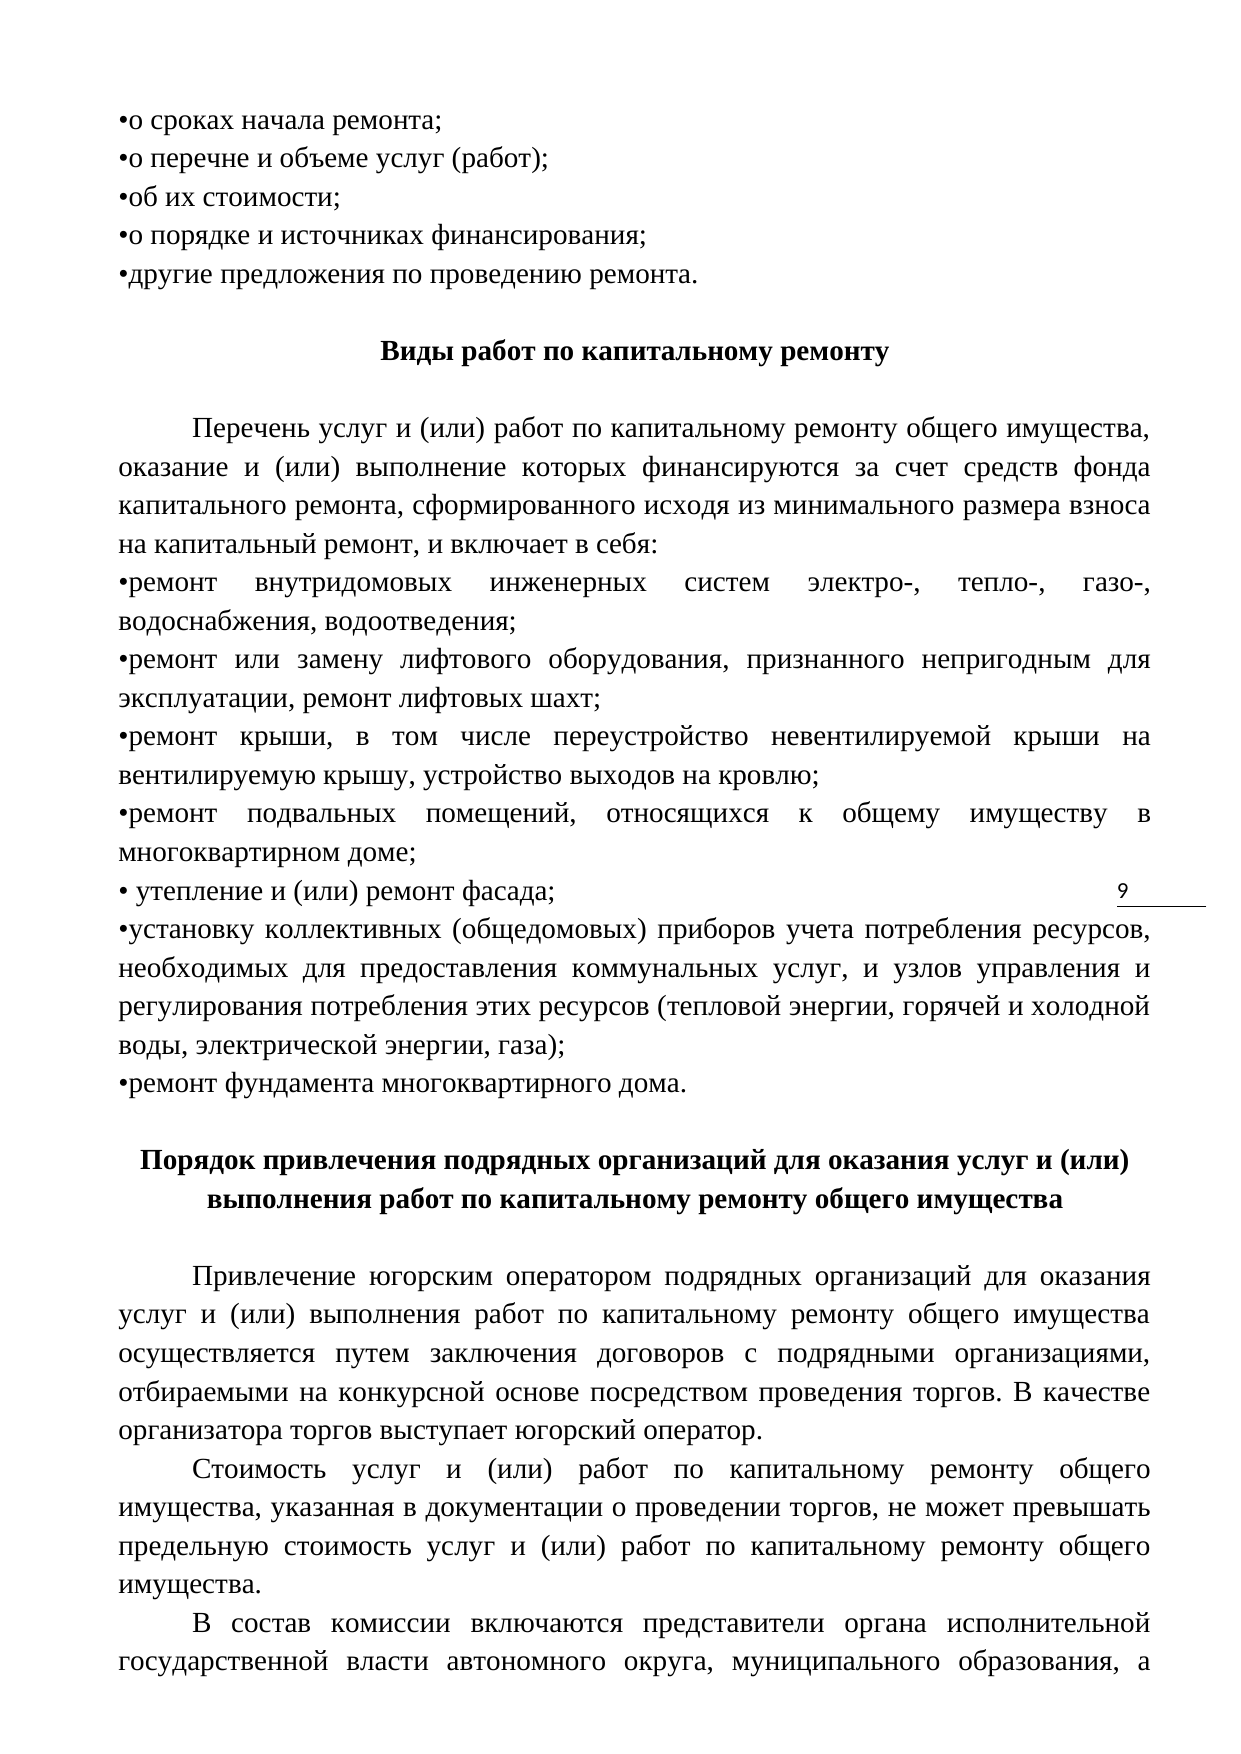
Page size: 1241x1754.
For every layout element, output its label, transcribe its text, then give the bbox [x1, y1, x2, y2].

text •другие предложения по проведению ремонта. [118, 256, 1152, 289]
text • утепление и (или) ремонт фасада; [118, 873, 1152, 906]
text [118, 1605, 1152, 1677]
text •о перечне и объеме услуг (работ); [118, 140, 1152, 174]
text Стоимость услуг и (или) работ по капитальному ремонту общего имущества, указанная в документации о проведении торгов, не может превышать предельную стоимость услуг и (или) работ по капитальному ремонту общего имущества. [118, 1451, 1152, 1600]
text •ремонт внутридомовых инженерных систем электро-, тепло-, газо-, водоснабжения, водоотведения; [118, 564, 1152, 636]
text Привлечение югорским оператором подрядных организаций для оказания услуг и (или) выполнения работ по капитальному ремонту общего имущества осуществляется путем заключения договоров с подрядными организациями, отбираемыми на конкурсной основе посредством проведения торгов. В качестве организатора торгов выступает югорский оператор. [118, 1258, 1152, 1446]
text •установку коллективных (общедомовых) приборов учета потребления ресурсов, необходимых для предоставления коммунальных услуг, и узлов управления и регулирования потребления этих ресурсов (тепловой энергии, горячей и холодной воды, электрической энергии, газа); [118, 911, 1152, 1060]
text Порядок привлечения подрядных организаций для оказания услуг и (или) выполнения работ по капитальному ремонту общего имущества [118, 1142, 1152, 1214]
text •ремонт крыши, в том числе переустройство невентилируемой крыши на вентилируемую крышу, устройство выходов на кровлю; [118, 718, 1152, 791]
text •ремонт фундамента многоквартирного дома. [118, 1065, 1152, 1099]
text •об их стоимости; [118, 179, 1152, 212]
text •ремонт или замену лифтового оборудования, признанного непригодным для эксплуатации, ремонт лифтовых шахт; [118, 641, 1152, 713]
text •о сроках начала ремонта; [118, 102, 1152, 135]
text Перечень услуг и (или) работ по капитальному ремонту общего имущества, оказание и (или) выполнение которых финансируются за счет средств фонда капитального ремонта, сформированного исходя из минимального размера взноса на капитальный ремонт, и включает в себя: [118, 410, 1152, 559]
text Виды работ по капитальному ремонту [118, 333, 1152, 367]
text •о порядке и источниках финансирования; [118, 217, 1152, 251]
text •ремонт подвальных помещений, относящихся к общему имуществу в многоквартирном доме; [118, 796, 1152, 868]
